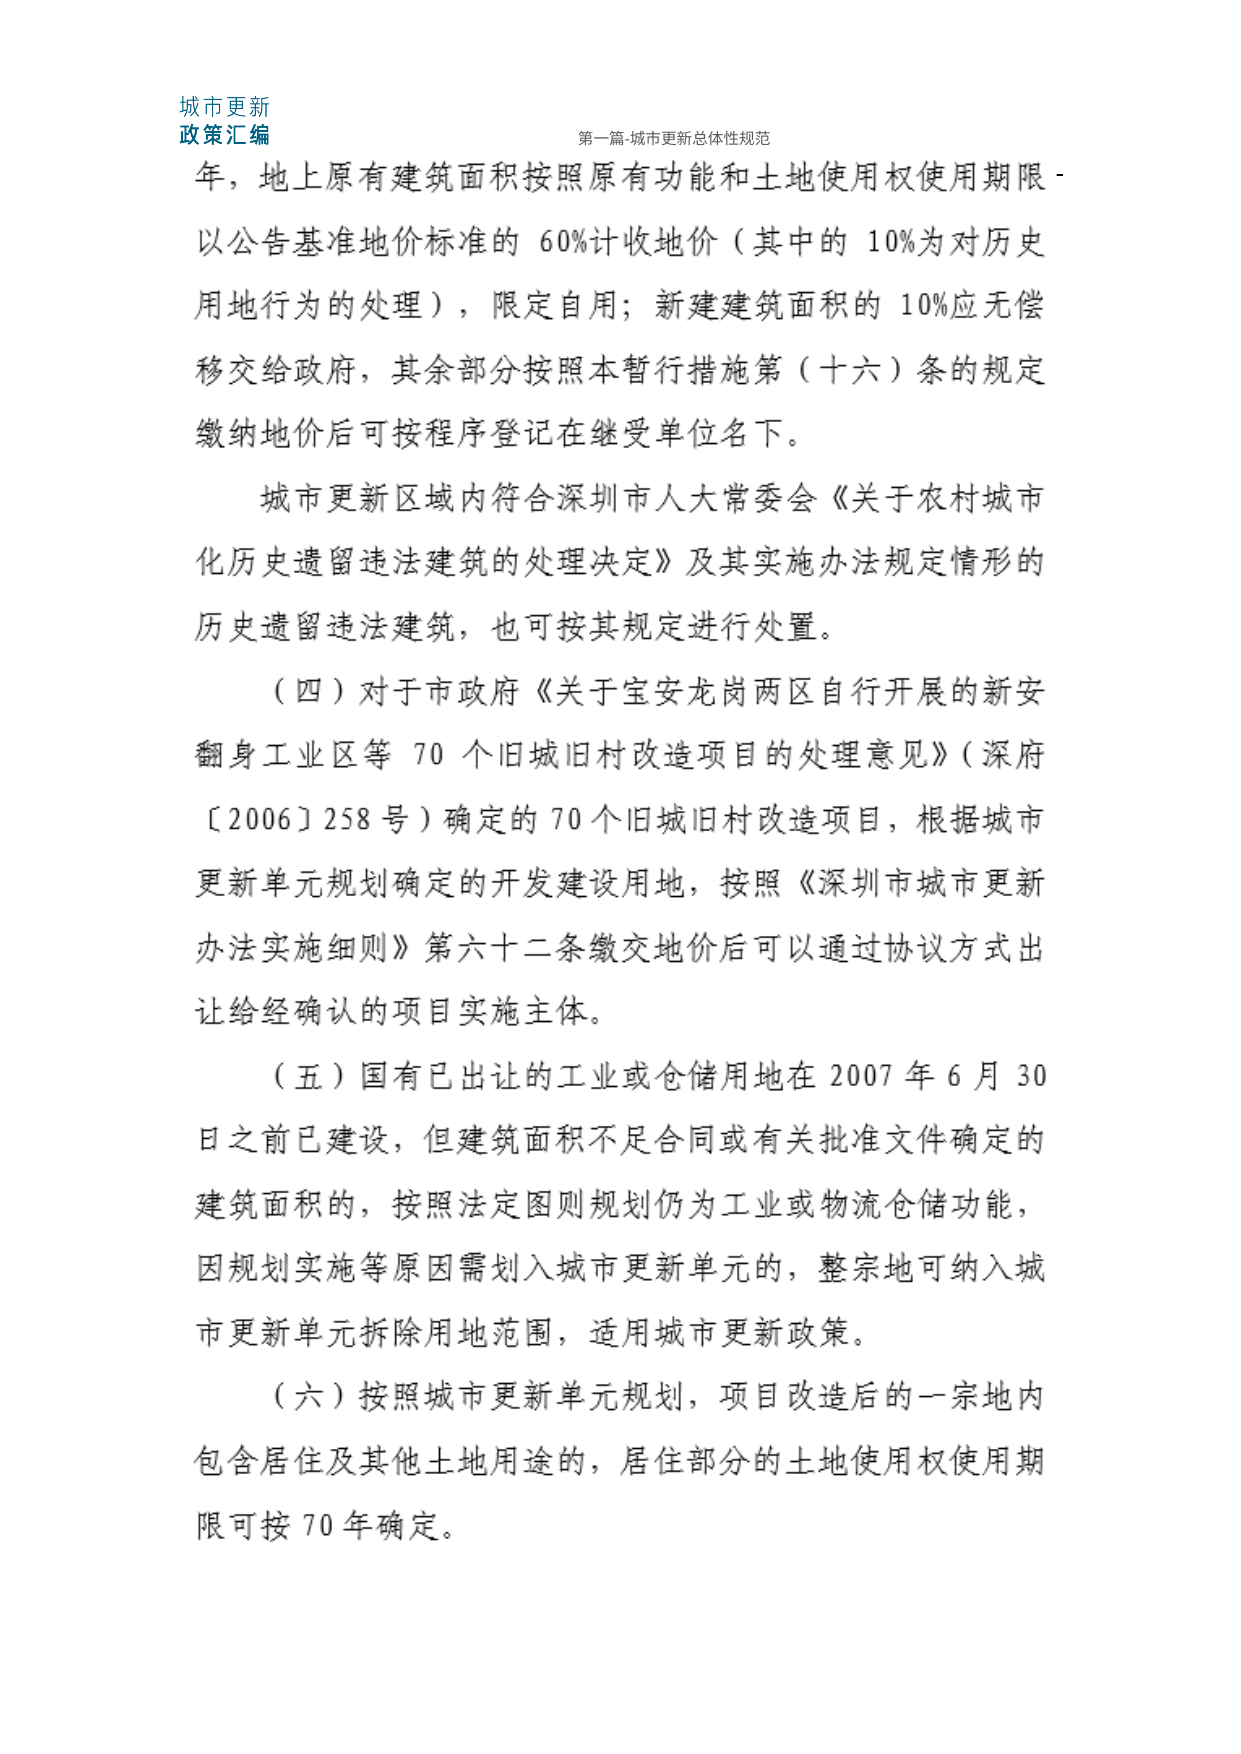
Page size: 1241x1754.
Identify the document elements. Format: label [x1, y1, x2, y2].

picture [177, 88, 269, 145]
picture [163, 150, 1057, 1573]
